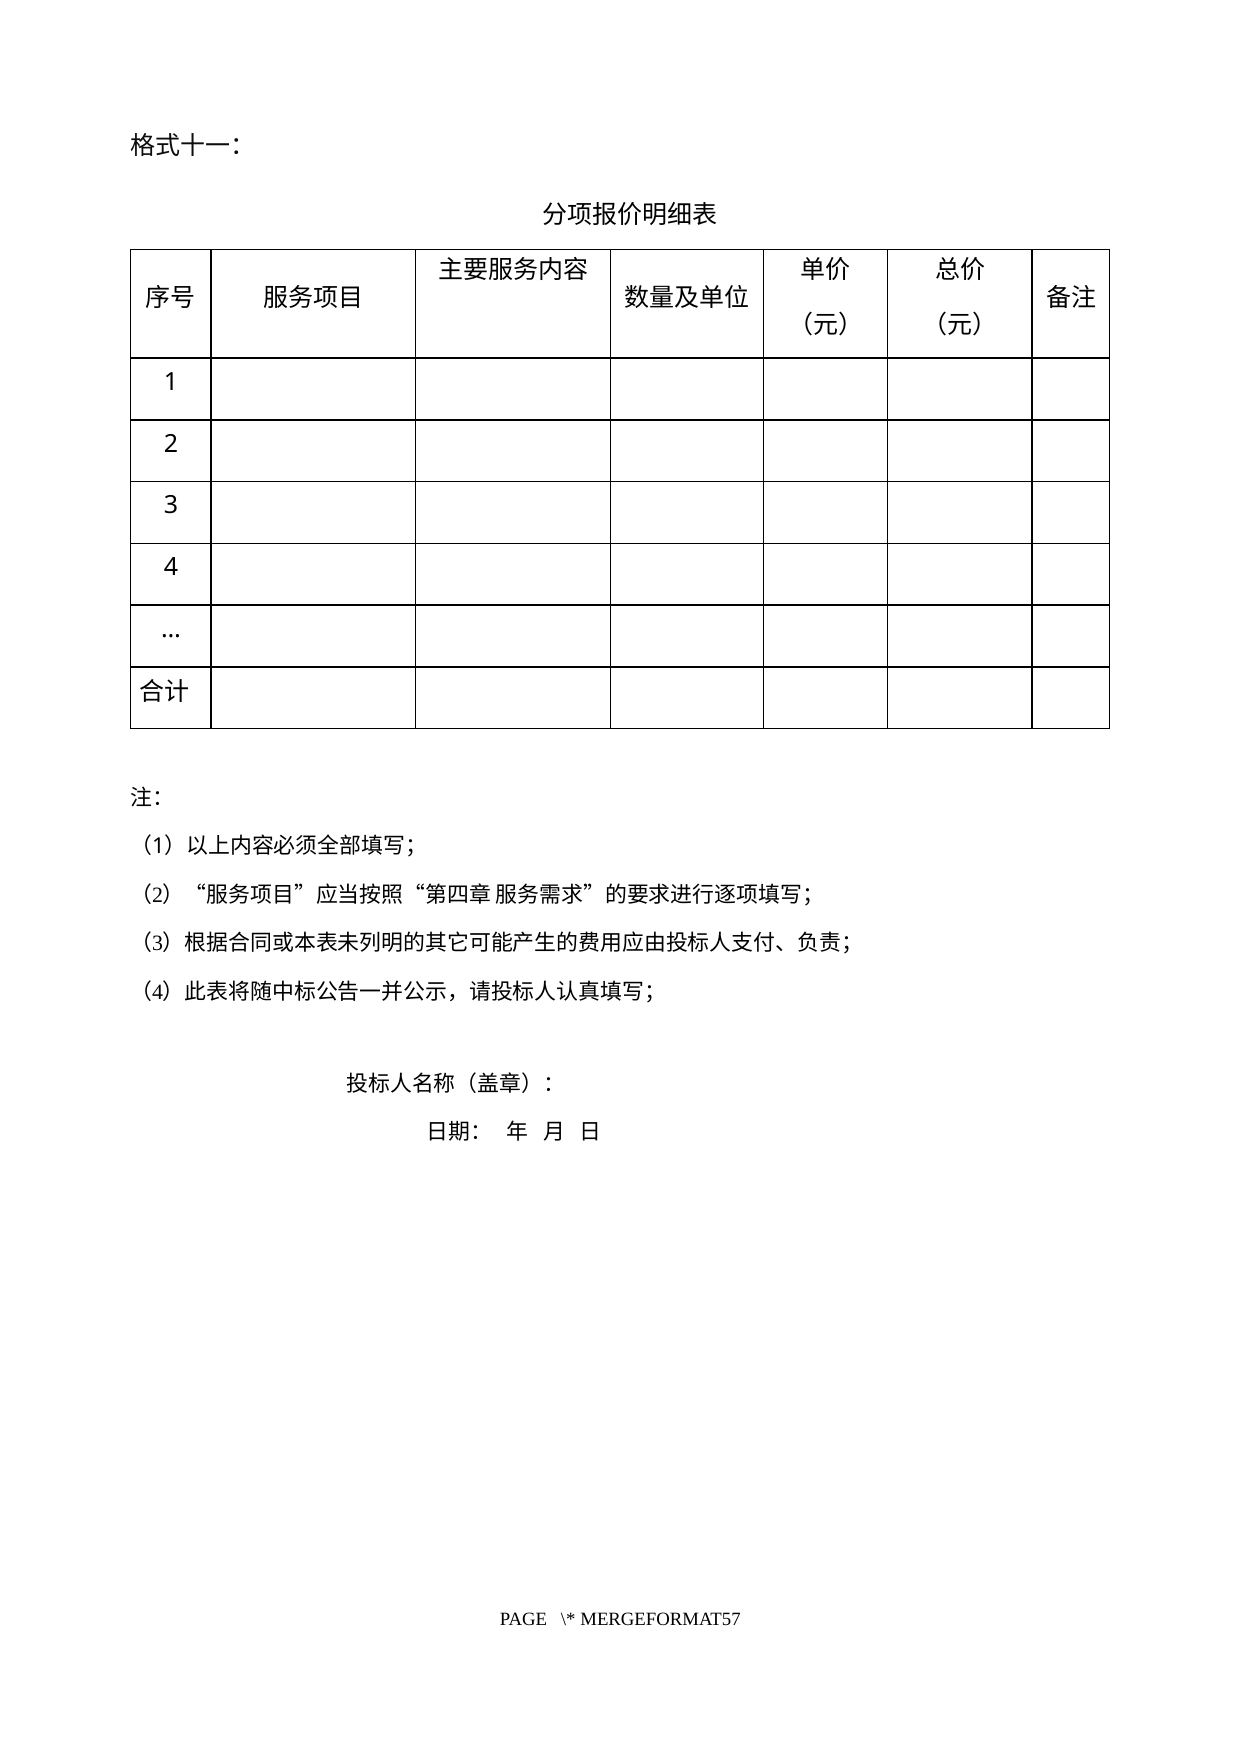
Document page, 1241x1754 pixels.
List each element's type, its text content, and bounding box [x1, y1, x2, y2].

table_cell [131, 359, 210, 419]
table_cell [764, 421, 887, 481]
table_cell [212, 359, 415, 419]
text 格式十一： [130, 111, 1110, 176]
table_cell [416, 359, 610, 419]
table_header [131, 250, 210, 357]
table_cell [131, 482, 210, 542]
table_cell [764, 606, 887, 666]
list （4）此表将随中标公告一并公示，请投标人认真填写； [130, 973, 1110, 1006]
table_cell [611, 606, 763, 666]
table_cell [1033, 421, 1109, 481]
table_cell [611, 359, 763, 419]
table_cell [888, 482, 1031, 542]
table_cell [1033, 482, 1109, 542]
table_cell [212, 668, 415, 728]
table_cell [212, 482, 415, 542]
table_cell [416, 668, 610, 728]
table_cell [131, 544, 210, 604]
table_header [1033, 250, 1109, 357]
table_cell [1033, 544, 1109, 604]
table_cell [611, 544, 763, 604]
text 分项报价明细表 [130, 194, 1110, 231]
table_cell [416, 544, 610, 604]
list 注： [130, 780, 1110, 812]
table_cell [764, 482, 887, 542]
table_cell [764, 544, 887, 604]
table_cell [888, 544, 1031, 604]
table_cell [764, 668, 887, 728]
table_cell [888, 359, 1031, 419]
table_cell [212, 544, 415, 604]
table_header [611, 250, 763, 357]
list （2）“服务项目”应当按照“第四章 服务需求”的要求进行逐项填写； [130, 877, 1110, 909]
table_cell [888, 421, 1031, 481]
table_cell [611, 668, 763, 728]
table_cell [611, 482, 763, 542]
list （1）以上内容必须全部填写； [130, 828, 1110, 861]
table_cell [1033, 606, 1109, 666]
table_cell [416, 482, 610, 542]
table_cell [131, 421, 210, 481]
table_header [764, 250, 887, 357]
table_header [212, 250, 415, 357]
list 日期： 年 月 日 [130, 1114, 1110, 1146]
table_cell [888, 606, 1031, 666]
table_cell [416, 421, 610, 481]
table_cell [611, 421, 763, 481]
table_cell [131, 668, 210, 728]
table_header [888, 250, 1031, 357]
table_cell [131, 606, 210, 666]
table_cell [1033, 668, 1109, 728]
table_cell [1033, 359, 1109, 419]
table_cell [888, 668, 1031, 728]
list （3）根据合同或本表未列明的其它可能产生的费用应由投标人支付、负责； [130, 925, 1110, 957]
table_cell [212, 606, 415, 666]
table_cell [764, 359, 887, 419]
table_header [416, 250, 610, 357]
list 投标人名称（盖章）： [130, 1066, 1110, 1098]
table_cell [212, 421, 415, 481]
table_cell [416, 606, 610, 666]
